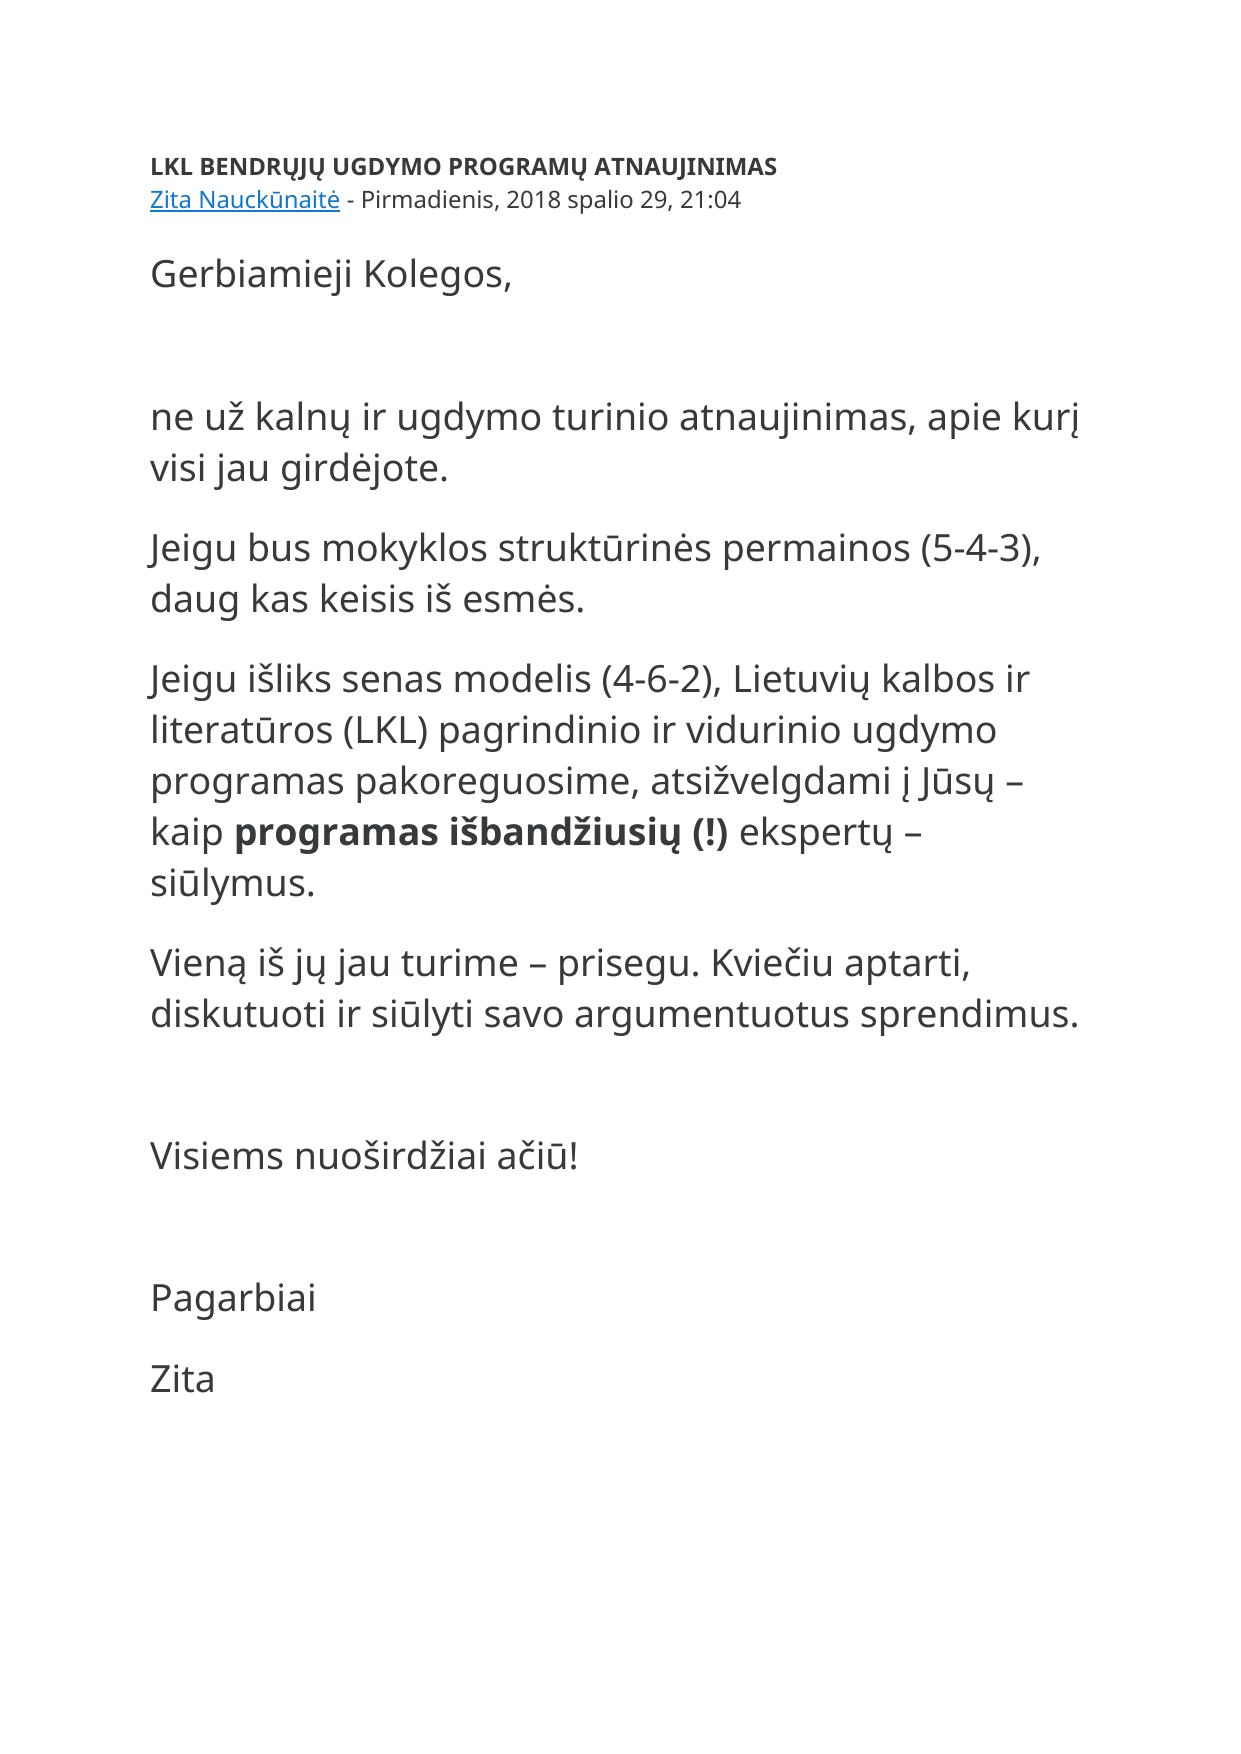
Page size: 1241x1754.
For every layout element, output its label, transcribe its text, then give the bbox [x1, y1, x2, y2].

text Pagarbiai [150, 1272, 1090, 1323]
text Zita [150, 1352, 1090, 1403]
text Jeigu išliks senas modelis (4-6-2), Lietuvių kalbos ir literatūros (LKL) pagrindinio ir vidurinio ugdymo programas pakoreguosime, atsižvelgdami į Jūsų – kaip programas išbandžiusių (!) ekspertų – siūlymus. [150, 652, 1090, 907]
text Zita Nauckūnaitė - Pirmadienis, 2018 spalio 29, 21:04 [150, 183, 1090, 215]
text Jeigu bus mokyklos struktūrinės permainos (5-4-3), daug kas keisis iš esmės. [150, 521, 1090, 623]
text Visiems nuoširdžiai ačiū! [150, 1130, 1090, 1181]
text ne už kalnų ir ugdymo turinio atnaujinimas, apie kurį visi jau girdėjote. [150, 390, 1090, 492]
text Vieną iš jų jau turime – prisegu. Kviečiu aptarti, diskutuoti ir siūlyti savo argumentuotus sprendimus. [150, 937, 1090, 1039]
text LKL BENDRŲJŲ UGDYMO PROGRAMŲ ATNAUJINIMAS [150, 150, 1090, 183]
text Gerbiamieji Kolegos, [150, 248, 1090, 299]
